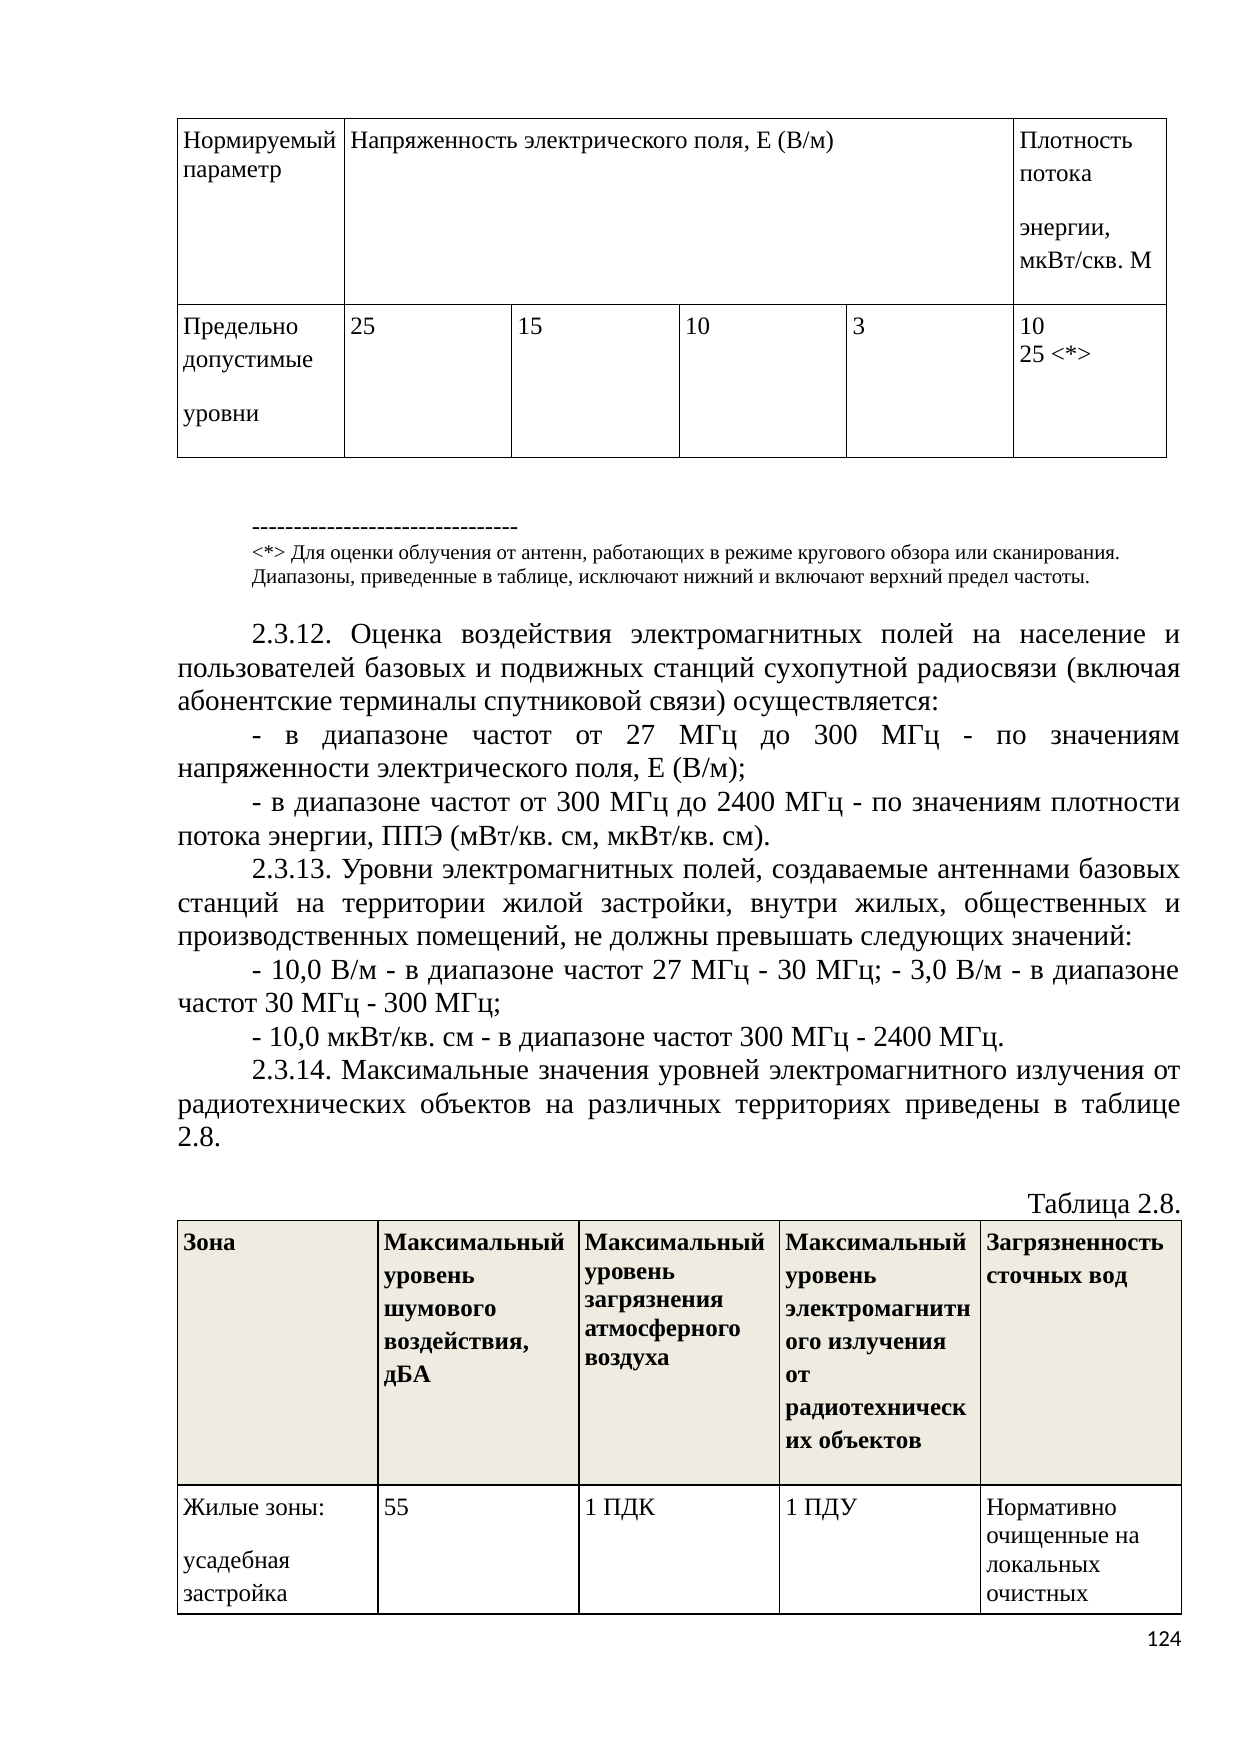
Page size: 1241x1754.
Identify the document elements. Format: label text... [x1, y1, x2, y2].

text - 10,0 В/м - в диапазоне частот 27 МГц - 30 МГц; - 3,0 В/м - в диапазоне частот 30 МГц - 300 МГц; [177, 952, 1181, 1019]
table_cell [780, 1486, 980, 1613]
text - в диапазоне частот от 300 МГц до 2400 МГц - по значениям плотности потока энергии, ППЭ (мВт/кв. см, мкВт/кв. см). [177, 784, 1181, 851]
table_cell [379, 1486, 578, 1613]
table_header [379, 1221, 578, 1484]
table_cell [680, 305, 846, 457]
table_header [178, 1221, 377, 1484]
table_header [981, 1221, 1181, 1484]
text Диапазоны, приведенные в таблице, исключают нижний и включают верхний предел частоты. [177, 564, 1181, 588]
text 2.3.14. Максимальные значения уровней электромагнитного излучения от радиотехнических объектов на различных территориях приведены в таблице 2.8. [177, 1052, 1181, 1153]
text -------------------------------- [177, 511, 1181, 539]
text Таблица 2.8. [177, 1187, 1181, 1220]
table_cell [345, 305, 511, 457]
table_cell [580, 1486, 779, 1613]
text 2.3.12. Оценка воздействия электромагнитных полей на население и пользователей базовых и подвижных станций сухопутной радиосвязи (включая абонентские терминалы спутниковой связи) осуществляется: [177, 616, 1181, 717]
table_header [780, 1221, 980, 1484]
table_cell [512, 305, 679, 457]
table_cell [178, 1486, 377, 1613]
text 2.3.13. Уровни электромагнитных полей, создаваемые антеннами базовых станций на территории жилой застройки, внутри жилых, общественных и производственных помещений, не должны превышать следующих значений: [177, 851, 1181, 952]
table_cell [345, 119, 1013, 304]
text - в диапазоне частот от 27 МГц до 300 МГц - по значениям напряженности электрического поля, Е (В/м); [177, 717, 1181, 784]
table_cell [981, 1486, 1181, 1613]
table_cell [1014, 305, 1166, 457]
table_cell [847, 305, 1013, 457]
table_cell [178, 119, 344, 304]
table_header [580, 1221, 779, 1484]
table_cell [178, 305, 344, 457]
text - 10,0 мкВт/кв. см - в диапазоне частот 300 МГц - 2400 МГц. [177, 1019, 1181, 1052]
text <*> Для оценки облучения от антенн, работающих в режиме кругового обзора или сканирования. [177, 539, 1181, 564]
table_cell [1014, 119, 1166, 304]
